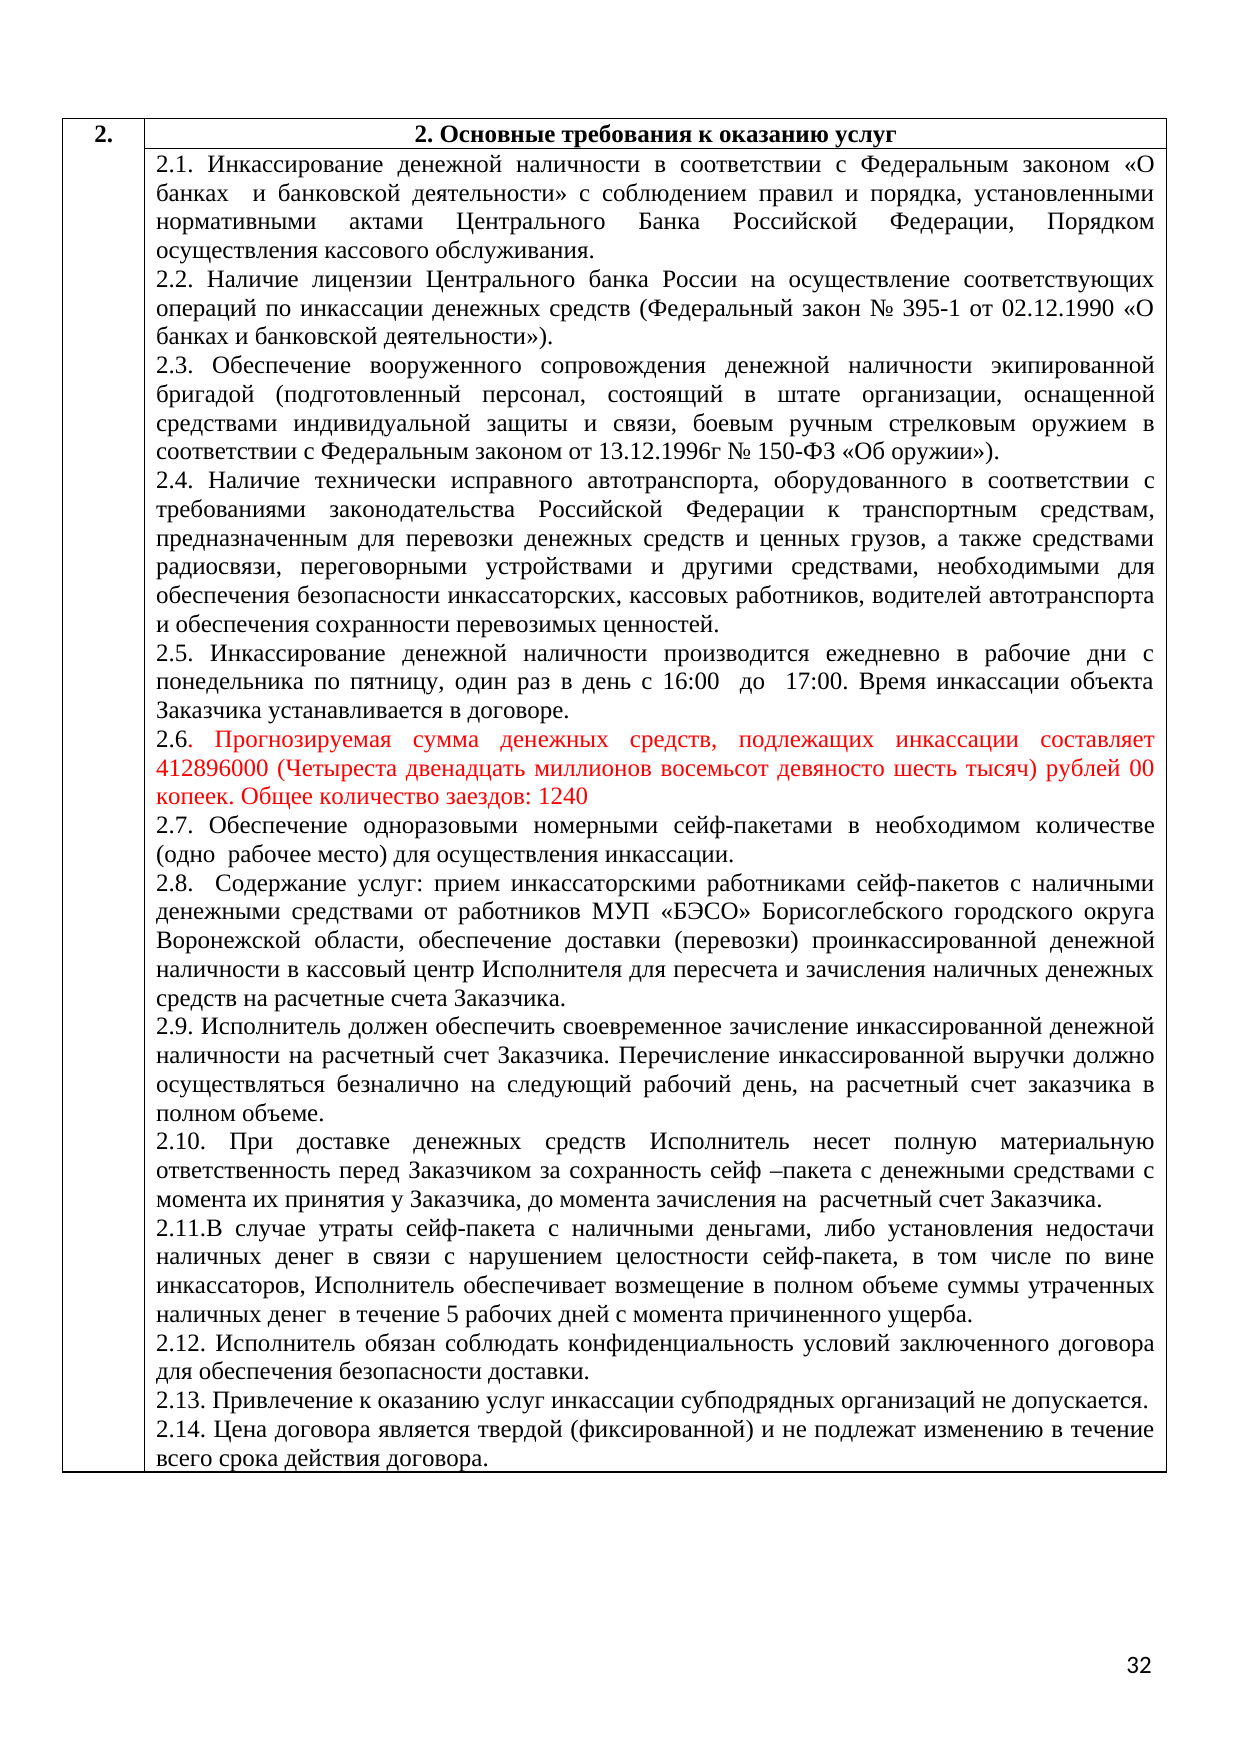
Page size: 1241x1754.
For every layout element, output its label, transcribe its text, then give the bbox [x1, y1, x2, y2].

table_cell 2. Основные требования к оказанию услуг [145, 119, 1166, 148]
table_cell 2.1. Инкассирование денежной наличности в соответствии с Федеральным законом «О банках и банковской деятельности» с соблюдением правил и порядка, установленными нормативными актами Центрального Банка Российской Федерации, Порядком осуществления кассового обслуживания. 2.2. Наличие лицензии Центрального банка России на осуществление соответствующих операций по инкассации денежных средств (Федеральный закон № 395-1 от 02.12.1990 «О банках и банковской деятельности»). 2.3. Обеспечение вооруженного сопровождения денежной наличности экипированной бригадой (подготовленный персонал, состоящий в штате организации, оснащенной средствами индивидуальной защиты и связи, боевым ручным стрелковым оружием в соответствии с Федеральным законом от 13.12.1996г № 150-ФЗ «Об оружии»). 2.4. Наличие технически исправного автотранспорта, оборудованного в соответствии с требованиями законодательства Российской Федерации к транспортным средствам, предназначенным для перевозки денежных средств и ценных грузов, а также средствами радиосвязи, переговорными устройствами и другими средствами, необходимыми для обеспечения безопасности инкассаторских, кассовых работников, водителей автотранспорта и обеспечения сохранности перевозимых ценностей. 2.5. Инкассирование денежной наличности производится ежедневно в рабочие дни с понедельника по пятницу, один раз в день с 16:00 до 17:00. Время инкассации объекта Заказчика устанавливается в договоре. 2.6. Прогнозируемая сумма денежных средств, подлежащих инкассации составляет 412896000 (Четыреста двенадцать миллионов восемьсот девяносто шесть тысяч) рублей 00 копеек. Общее количество заездов: 1240 2.7. Обеспечение одноразовыми номерными сейф-пакетами в необходимом количестве (одно рабочее место) для осуществления инкассации. 2.8. Содержание услуг: прием инкассаторскими работниками сейф-пакетов с наличными денежными средствами от работников МУП «БЭСО» Борисоглебского городского округа Воронежской области, обеспечение доставки (перевозки) проинкассированной денежной наличности в кассовый центр Исполнителя для пересчета и зачисления наличных денежных средств на расчетные счета Заказчика. 2.9. Исполнитель должен обеспечить своевременное зачисление инкассированной денежной наличности на расчетный счет Заказчика. Перечисление инкассированной выручки должно осуществляться безналично на следующий рабочий день, на расчетный счет заказчика в полном объеме. 2.10. При доставке денежных средств Исполнитель несет полную материальную ответственность перед Заказчиком за сохранность сейф –пакета с денежными средствами с момента их принятия у Заказчика, до момента зачисления на расчетный счет Заказчика. 2.11.В случае утраты сейф-пакета с наличными деньгами, либо установления недостачи наличных денег в связи с нарушением целостности сейф-пакета, в том числе по вине инкассаторов, Исполнитель обеспечивает возмещение в полном объеме суммы утраченных наличных денег в течение 5 рабочих дней с момента причиненного ущерба. 2.12. Исполнитель обязан соблюдать конфиденциальность условий заключенного договора для обеспечения безопасности доставки. 2.13. Привлечение к оказанию услуг инкассации субподрядных организаций не допускается. 2.14. Цена договора является твердой (фиксированной) и не подлежат изменению в течение всего срока действия договора. [145, 149, 1166, 1471]
table_cell 2. [63, 119, 144, 1471]
